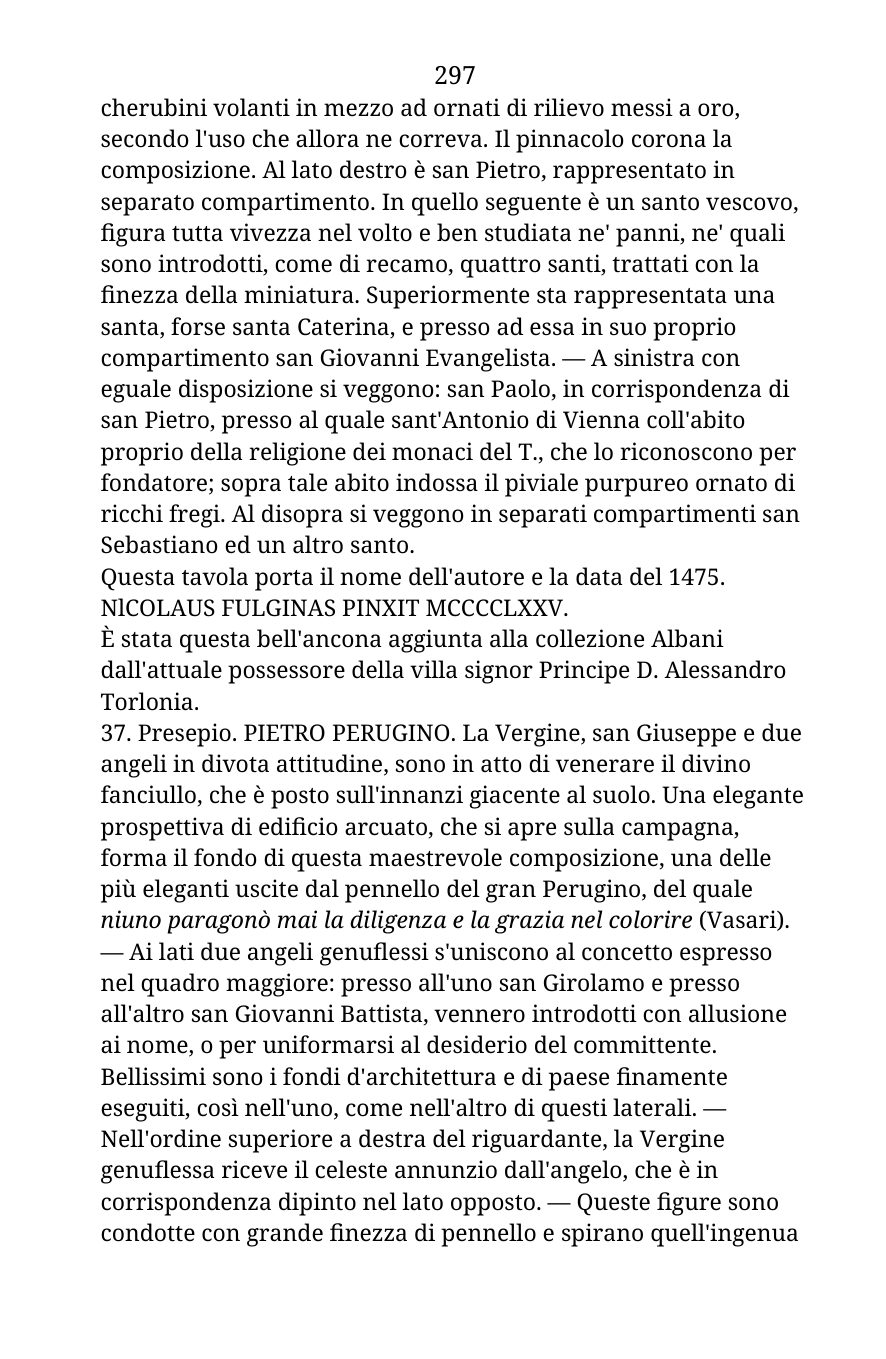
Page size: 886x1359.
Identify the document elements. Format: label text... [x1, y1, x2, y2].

text Questa tavola porta il nome dell'autore e la data del 1475. [100, 561, 809, 592]
text NlCOLAUS FULGINAS PINXIT MCCCCLXXV. [100, 592, 809, 623]
text È stata questa bell'ancona aggiunta alla collezione Albani dall'attuale possessore della villa signor Principe D. Alessandro Torlonia. [100, 623, 809, 717]
